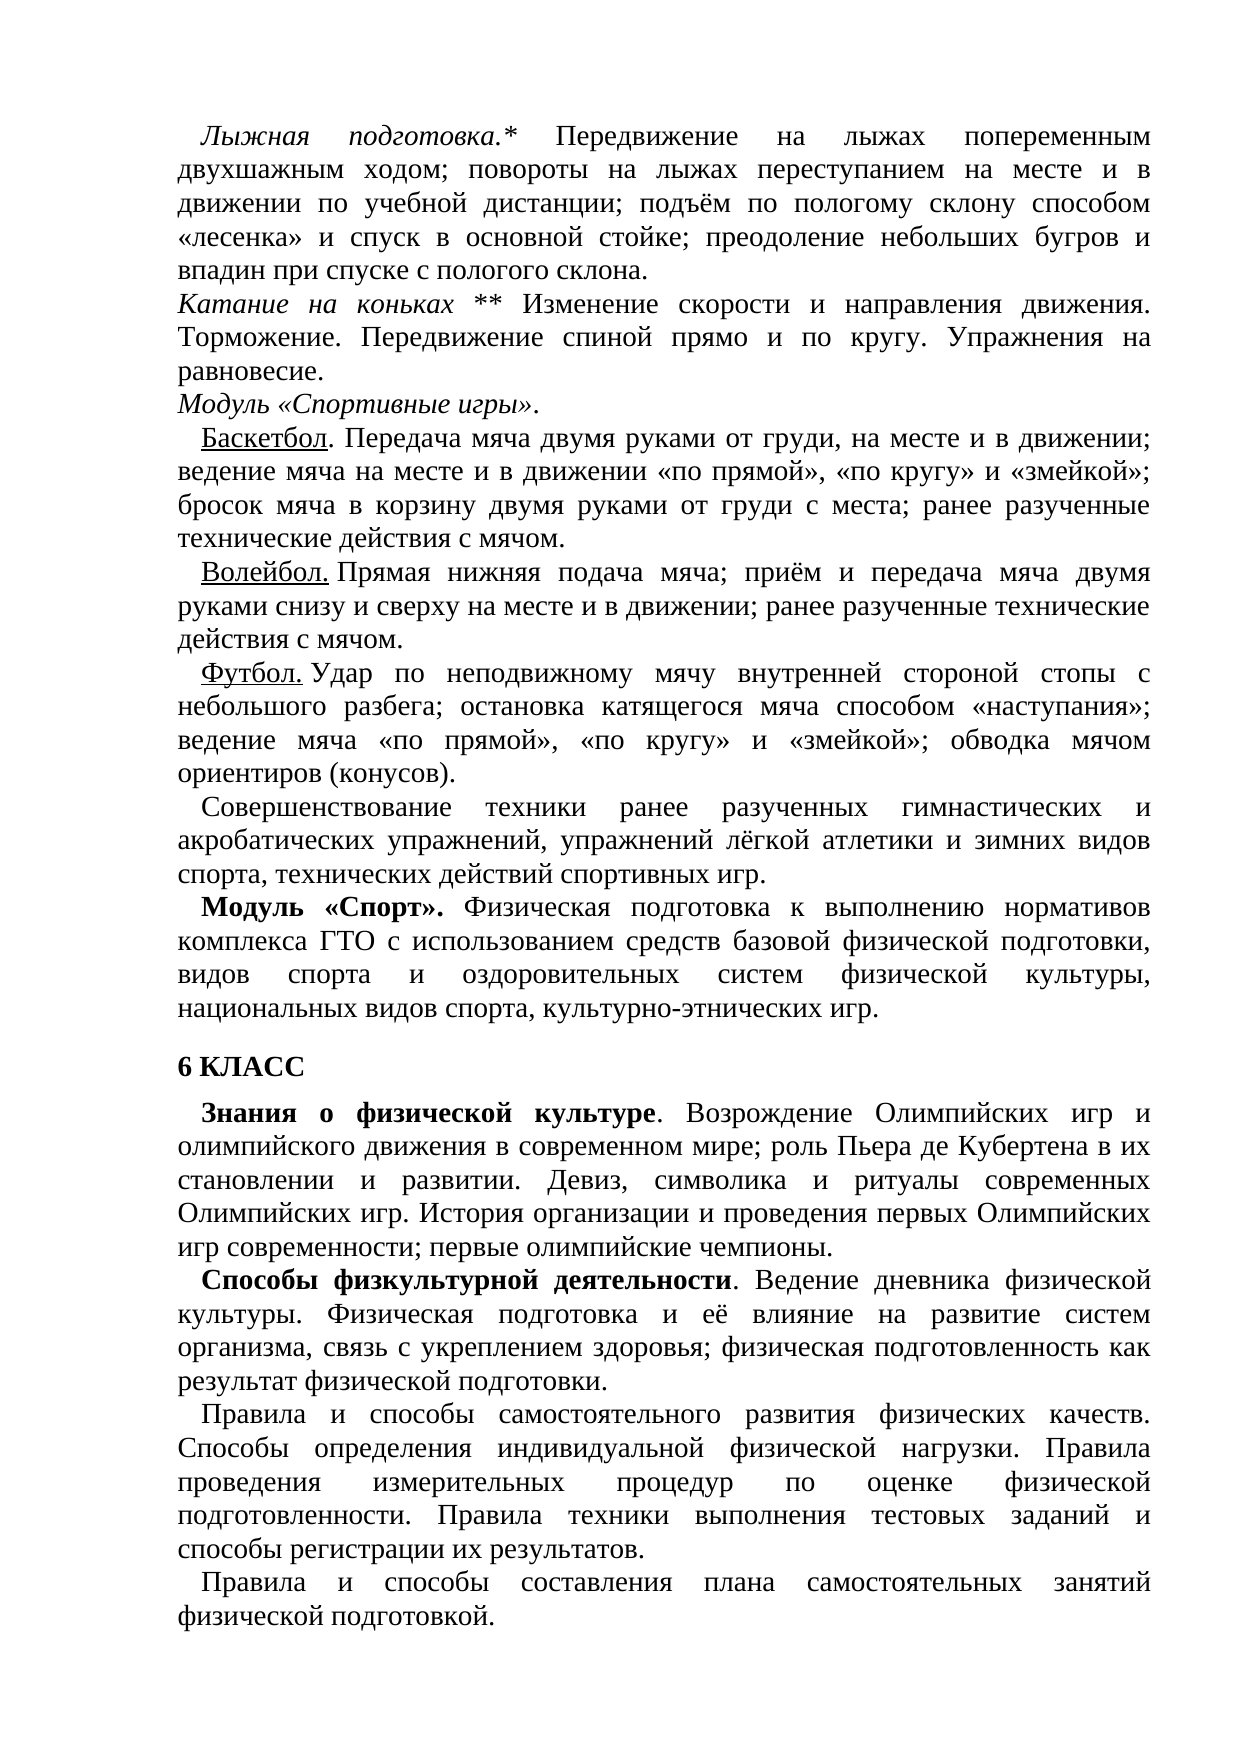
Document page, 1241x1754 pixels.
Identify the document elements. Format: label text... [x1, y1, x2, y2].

text Лыжная подготовка.* Передвижение на лыжах попеременным двухшажным ходом; повороты на лыжах переступанием на месте и в движении по учебной дистанции; подъём по пологому склону способом «лесенка» и спуск в основной стойке; преодоление небольших бугров и впадин при спуске с пологого склона. [177, 118, 1152, 286]
text Катание на коньках ** Изменение скорости и направления движения. Торможение. Передвижение спиной прямо и по кругу. Упражнения на равновесие. [177, 286, 1152, 386]
text Модуль «Спортивные игры». [177, 386, 1152, 420]
text Правила и способы составления плана самостоятельных занятий физической подготовкой. [177, 1564, 1152, 1631]
text Футбол. Удар по неподвижному мячу внутренней стороной стопы с небольшого разбега; остановка катящегося мяча способом «наступания»; ведение мяча «по прямой», «по кругу» и «змейкой»; обводка мячом ориентиров (конусов). [177, 655, 1152, 789]
text Способы физкультурной деятельности. Ведение дневника физической культуры. Физическая подготовка и её влияние на развитие систем организма, связь с укреплением здоровья; физическая подготовленность как результат физической подготовки. [177, 1262, 1152, 1397]
text 6 КЛАСС [177, 1049, 1152, 1082]
text Баскетбол. Передача мяча двумя руками от груди, на месте и в движении; ведение мяча на месте и в движении «по прямой», «по кругу» и «змейкой»; бросок мяча в корзину двумя руками от груди с места; ранее разученные технические действия с мячом. [177, 420, 1152, 554]
text Волейбол. Прямая нижняя подача мяча; приём и передача мяча двумя руками снизу и сверху на месте и в движении; ранее разученные технические действия с мячом. [177, 554, 1152, 655]
text Знания о физической культуре. Возрождение Олимпийских игр и олимпийского движения в современном мире; роль Пьера де Кубертена в их становлении и развитии. Девиз, символика и ритуалы современных Олимпийских игр. История организации и проведения первых Олимпийских игр современности; первые олимпийские чемпионы. [177, 1095, 1152, 1262]
text Правила и способы самостоятельного развития физических качеств. Способы определения индивидуальной физической нагрузки. Правила проведения измерительных процедур по оценке физической подготовленности. Правила техники выполнения тестовых заданий и способы регистрации их результатов. [177, 1397, 1152, 1564]
text Модуль «Спорт». Физическая подготовка к выполнению нормативов комплекса ГТО с использованием средств базовой физической подготовки, видов спорта и оздоровительных систем физической культуры, национальных видов спорта, культурно-этнических игр. [177, 889, 1152, 1024]
text Совершенствование техники ранее разученных гимнастических и акробатических упражнений, упражнений лёгкой атлетики и зимних видов спорта, технических действий спортивных игр. [177, 789, 1152, 889]
